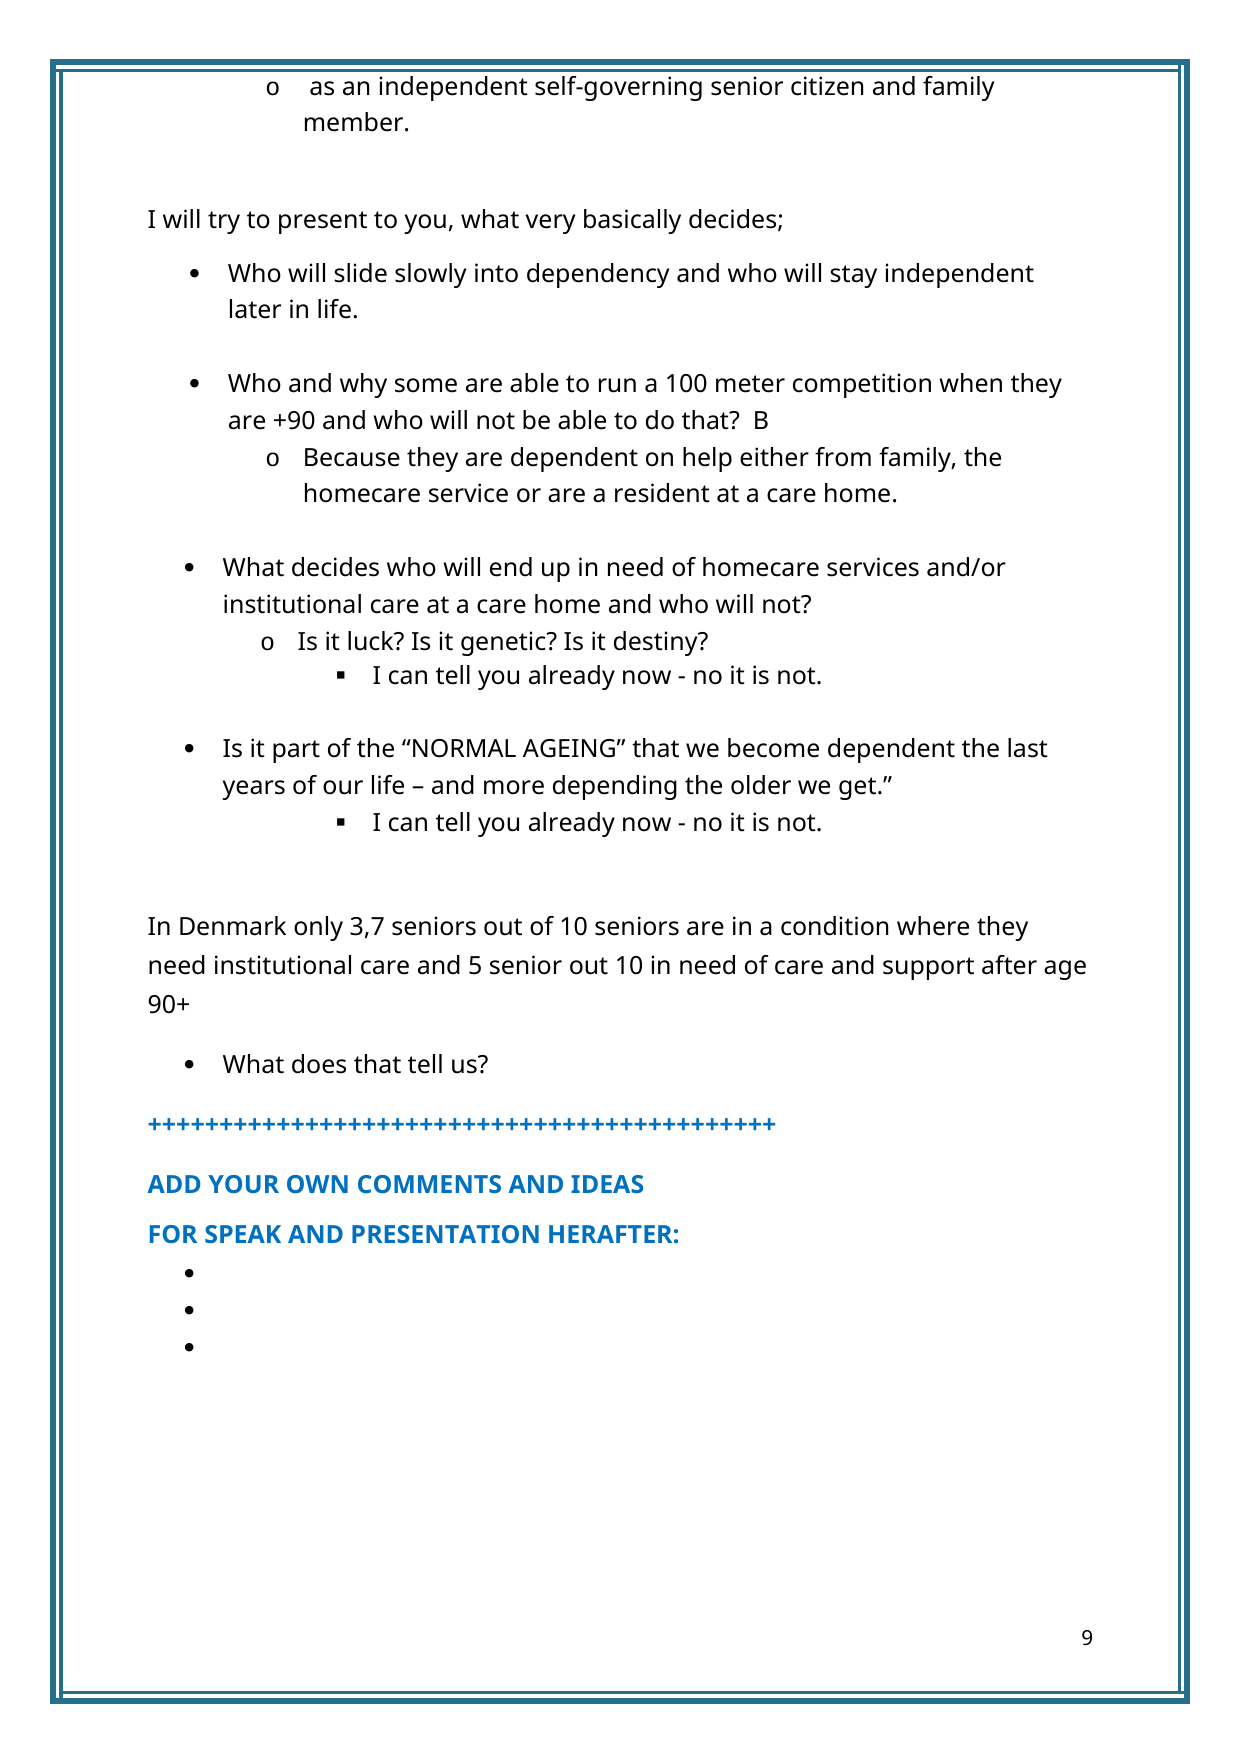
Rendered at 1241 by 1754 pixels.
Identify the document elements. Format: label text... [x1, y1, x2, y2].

list Is it luck? Is it genetic? Is it destiny? [260, 623, 1093, 657]
list I can tell you already now - no it is not. [335, 804, 1093, 838]
text ADD YOUR OWN COMMENTS AND IDEAS [147, 1167, 1093, 1201]
text In Denmark only 3,7 seniors out of 10 seniors are in a condition where they need institutional care and 5 senior out 10 in need of care and support after age 90+ [147, 909, 1093, 1021]
list Who will slide slowly into dependency and who will stay independent later in life. [190, 255, 1093, 326]
list Because they are dependent on help either from family, the homecare service or are a resident at a care home. [265, 439, 1093, 510]
list What does that tell us? [185, 1047, 1093, 1081]
list Is it part of the “NORMAL AGEING” that we become dependent the last years of our life – and more depending the older we get.” [185, 731, 1093, 802]
text ++++++++++++++++++++++++++++++++++++++++++++ [147, 1107, 1093, 1141]
text I will try to present to you, what very basically decides; [147, 202, 1093, 236]
list What decides who will end up in need of homecare services and/or institutional care at a care home and who will not? [185, 550, 1093, 621]
list I can tell you already now - no it is not. [335, 657, 1093, 692]
list Who and why some are able to run a 100 meter competition when they are +90 and who will not be able to do that? B [190, 366, 1093, 436]
list as an independent self-governing senior citizen and family member. [265, 72, 1093, 139]
text FOR SPEAK AND PRESENTATION HERAFTER: [147, 1217, 1093, 1251]
